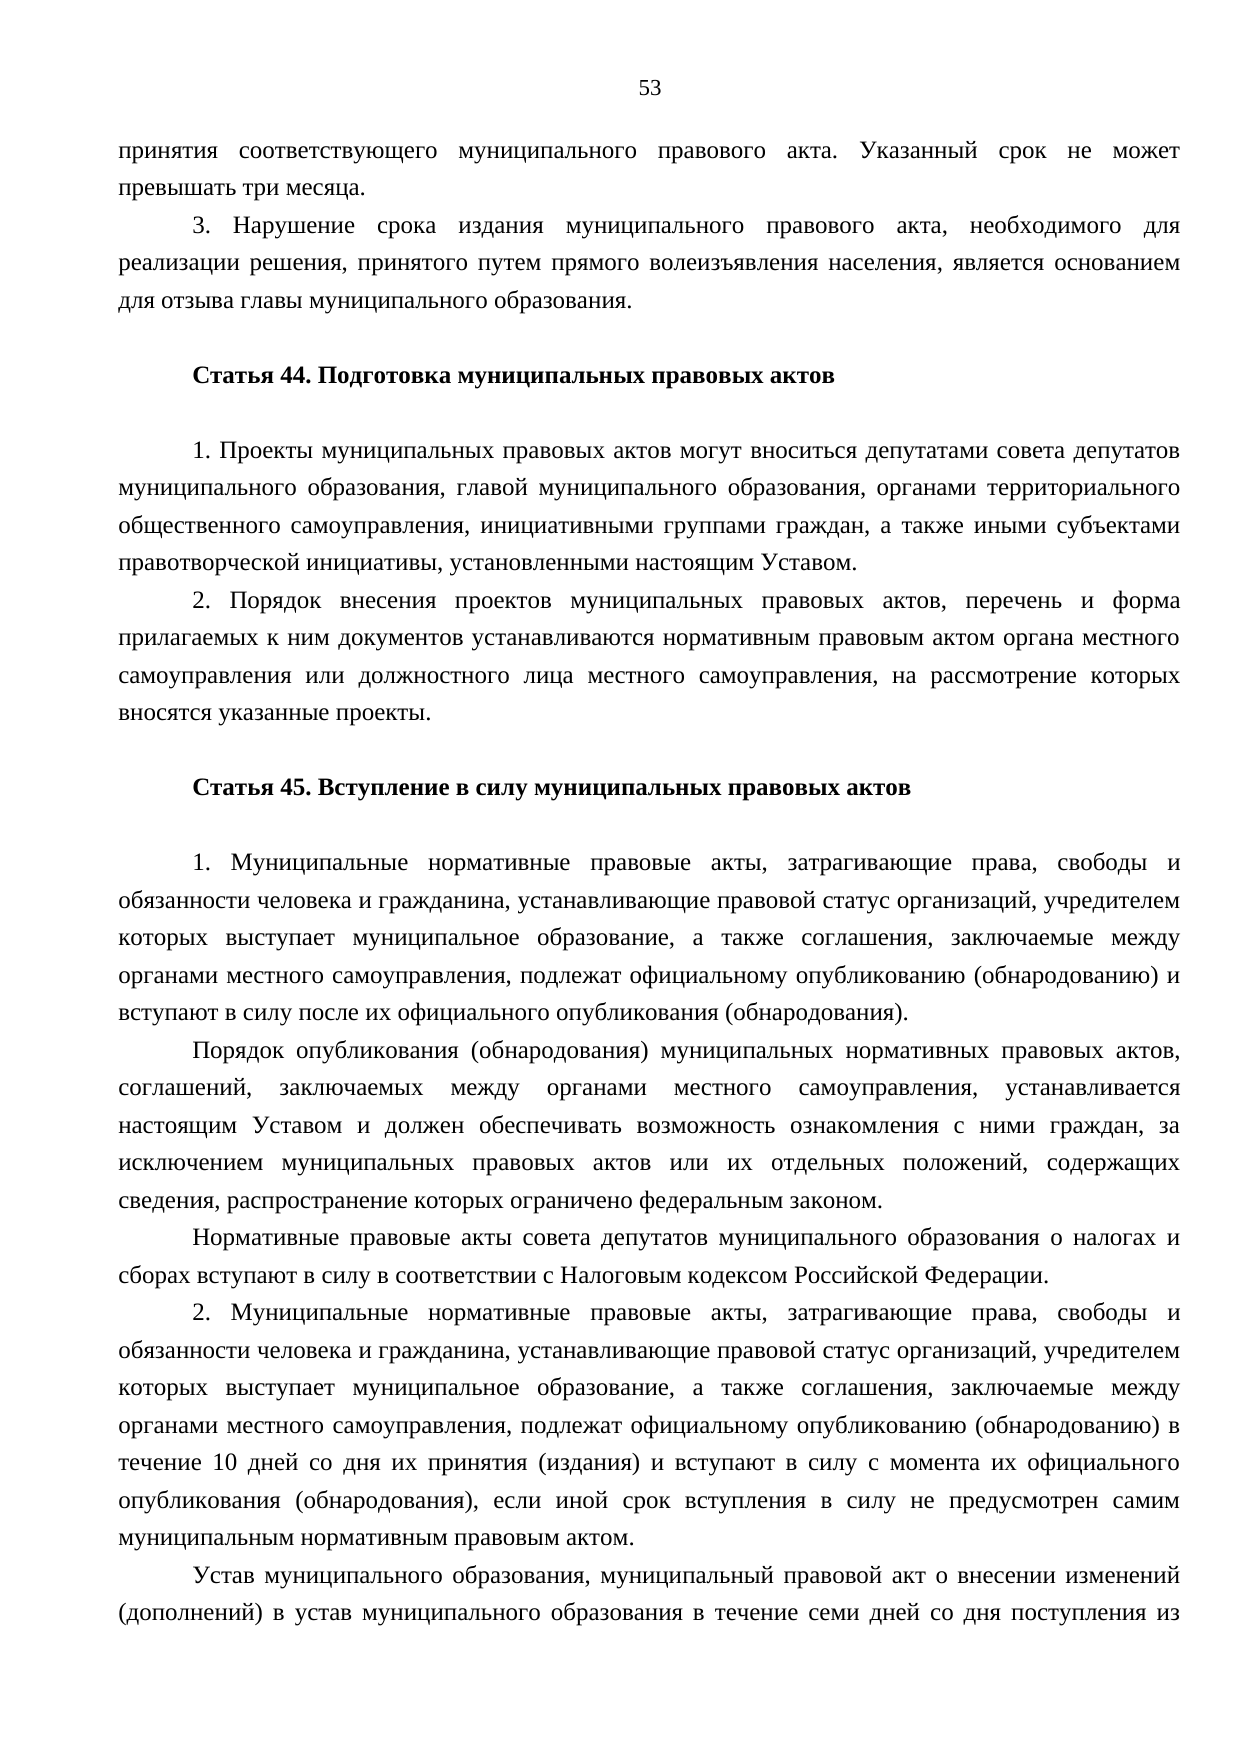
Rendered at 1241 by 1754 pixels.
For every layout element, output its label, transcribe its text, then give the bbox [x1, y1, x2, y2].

text Статья 45. Вступление в силу муниципальных правовых актов [118, 766, 1181, 803]
text 1. Муниципальные нормативные правовые акты, затрагивающие права, свободы и обязанности человека и гражданина, устанавливающие правовой статус организаций, учредителем которых выступает муниципальное образование, а также соглашения, заключаемые между органами местного самоуправления, подлежат официальному опубликованию (обнародованию) и вступают в силу после их официального опубликования (обнародования). [118, 841, 1181, 1028]
text 1. Проекты муниципальных правовых актов могут вноситься депутатами совета депутатов муниципального образования, главой муниципального образования, органами территориального общественного самоуправления, инициативными группами граждан, а также иными субъектами правотворческой инициативы, установленными настоящим Уставом. [118, 428, 1181, 578]
text Нормативные правовые акты совета депутатов муниципального образования о налогах и сборах вступают в силу в соответствии с Налоговым кодексом Российской Федерации. [118, 1216, 1181, 1291]
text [118, 1553, 1181, 1628]
text 3. Нарушение срока издания муниципального правового акта, необходимого для реализации решения, принятого путем прямого волеизъявления населения, является основанием для отзыва главы муниципального образования. [118, 203, 1181, 316]
text 2. Муниципальные нормативные правовые акты, затрагивающие права, свободы и обязанности человека и гражданина, устанавливающие правовой статус организаций, учредителем которых выступает муниципальное образование, а также соглашения, заключаемые между органами местного самоуправления, подлежат официальному опубликованию (обнародованию) в течение 10 дней со дня их принятия (издания) и вступают в силу с момента их официального опубликования (обнародования), если иной срок вступления в силу не предусмотрен самим муниципальным нормативным правовым актом. [118, 1291, 1181, 1553]
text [118, 128, 1181, 203]
text 2. Порядок внесения проектов муниципальных правовых актов, перечень и форма прилагаемых к ним документов устанавливаются нормативным правовым актом органа местного самоуправления или должностного лица местного самоуправления, на рассмотрение которых вносятся указанные проекты. [118, 578, 1181, 728]
text Статья 44. Подготовка муниципальных правовых актов [118, 353, 1181, 391]
text Порядок опубликования (обнародования) муниципальных нормативных правовых актов, соглашений, заключаемых между органами местного самоуправления, устанавливается настоящим Уставом и должен обеспечивать возможность ознакомления с ними граждан, за исключением муниципальных правовых актов или их отдельных положений, содержащих сведения, распространение которых ограничено федеральным законом. [118, 1028, 1181, 1216]
